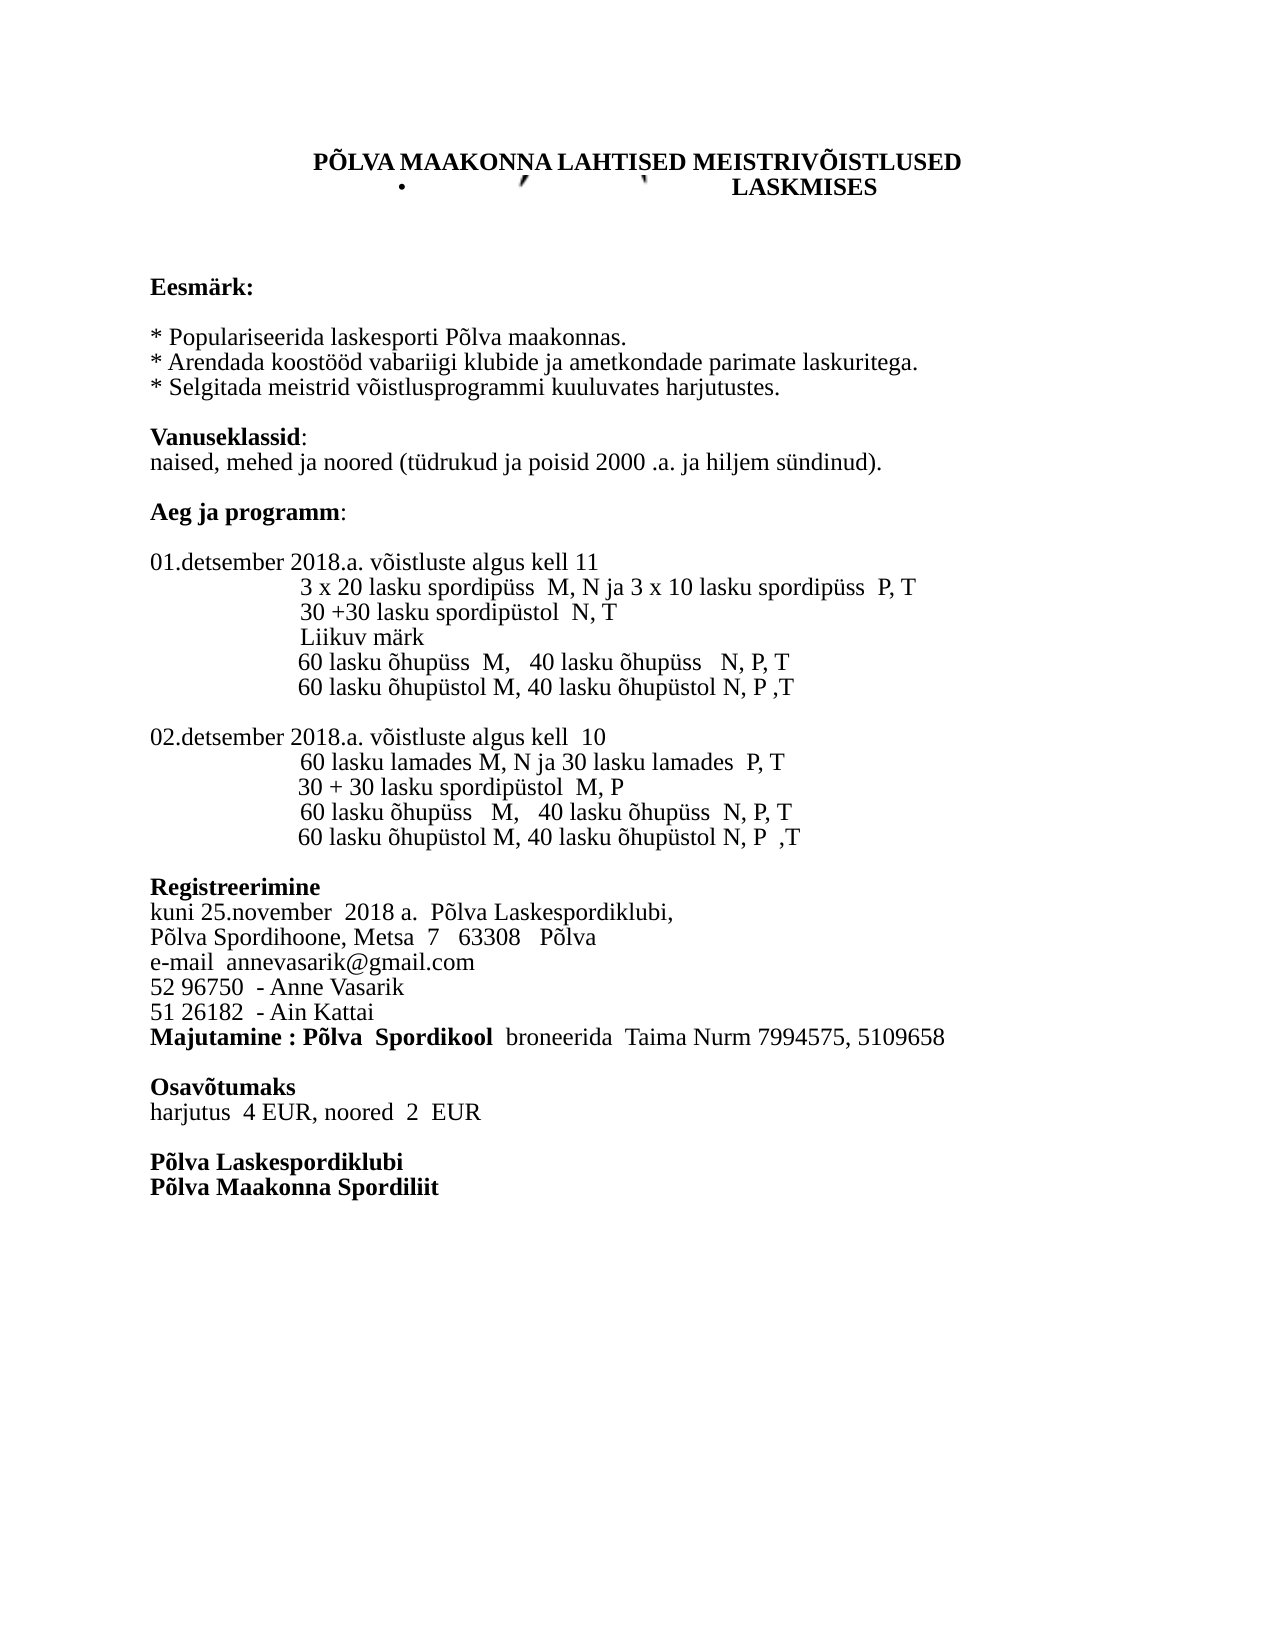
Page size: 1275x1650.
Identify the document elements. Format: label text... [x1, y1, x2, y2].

text Majutamine : Põlva Spordikool broneerida Taima Nurm 7994575, 5109658 [150, 1025, 1125, 1050]
text 60 lasku õhupüss M, 40 lasku õhupüss N, P, T [225, 800, 1125, 825]
text * Populariseerida laskesporti Põlva maakonnas. [150, 325, 1125, 350]
text 01.detsember 2018.a. võistluste algus kell 11 [150, 550, 1125, 575]
list LASKMISES [150, 175, 1125, 200]
text 3 x 20 lasku spordipüss M, N ja 3 x 10 lasku spordipüss P, T [150, 575, 1125, 600]
text 30 +30 lasku spordipüstol N, T Liikuv märk [300, 600, 1125, 650]
text Osavõtumaks [150, 1075, 1125, 1100]
text PÕLVA MAAKONNA LAHTISED MEISTRIVÕISTLUSED [150, 150, 1125, 175]
text Vanuseklassid: [150, 425, 1125, 450]
text 60 lasku õhupüss M, 40 lasku õhupüss N, P, T [150, 650, 1125, 675]
text 60 lasku õhupüstol M, 40 lasku õhupüstol N, P ,T [150, 675, 1125, 700]
text Põlva Maakonna Spordiliit [150, 1175, 1125, 1200]
text 60 lasku õhupüstol M, 40 lasku õhupüstol N, P ,T [150, 825, 1125, 875]
text 60 lasku lamades M, N ja 30 lasku lamades P, T [225, 750, 1125, 775]
text Registreerimine [150, 875, 1125, 900]
text Põlva Laskespordiklubi [150, 1150, 1125, 1175]
text 30 + 30 lasku spordipüstol M, P [150, 775, 1125, 800]
text Eesmärk: [150, 275, 1125, 300]
text harjutus 4 EUR, noored 2 EUR [150, 1100, 1125, 1125]
text 02.detsember 2018.a. võistluste algus kell 10 [150, 725, 1125, 750]
text naised, mehed ja noored (tüdrukud ja poisid 2000 .a. ja hiljem sündinud). [150, 450, 1125, 475]
text e-mail annevasarik@gmail.com 52 96750 - Anne Vasarik [150, 950, 1125, 1000]
text Aeg ja programm: [150, 500, 1125, 550]
text * Selgitada meistrid võistlusprogrammi kuuluvates harjutustes. [150, 375, 1125, 400]
text 51 26182 - Ain Kattai [150, 1000, 1125, 1025]
text * Arendada koostööd vabariigi klubide ja ametkondade parimate laskuritega. [150, 350, 1125, 375]
text kuni 25.november 2018 a. Põlva Laskespordiklubi, Põlva Spordihoone, Metsa 7 63308 Põlva [150, 900, 1125, 950]
